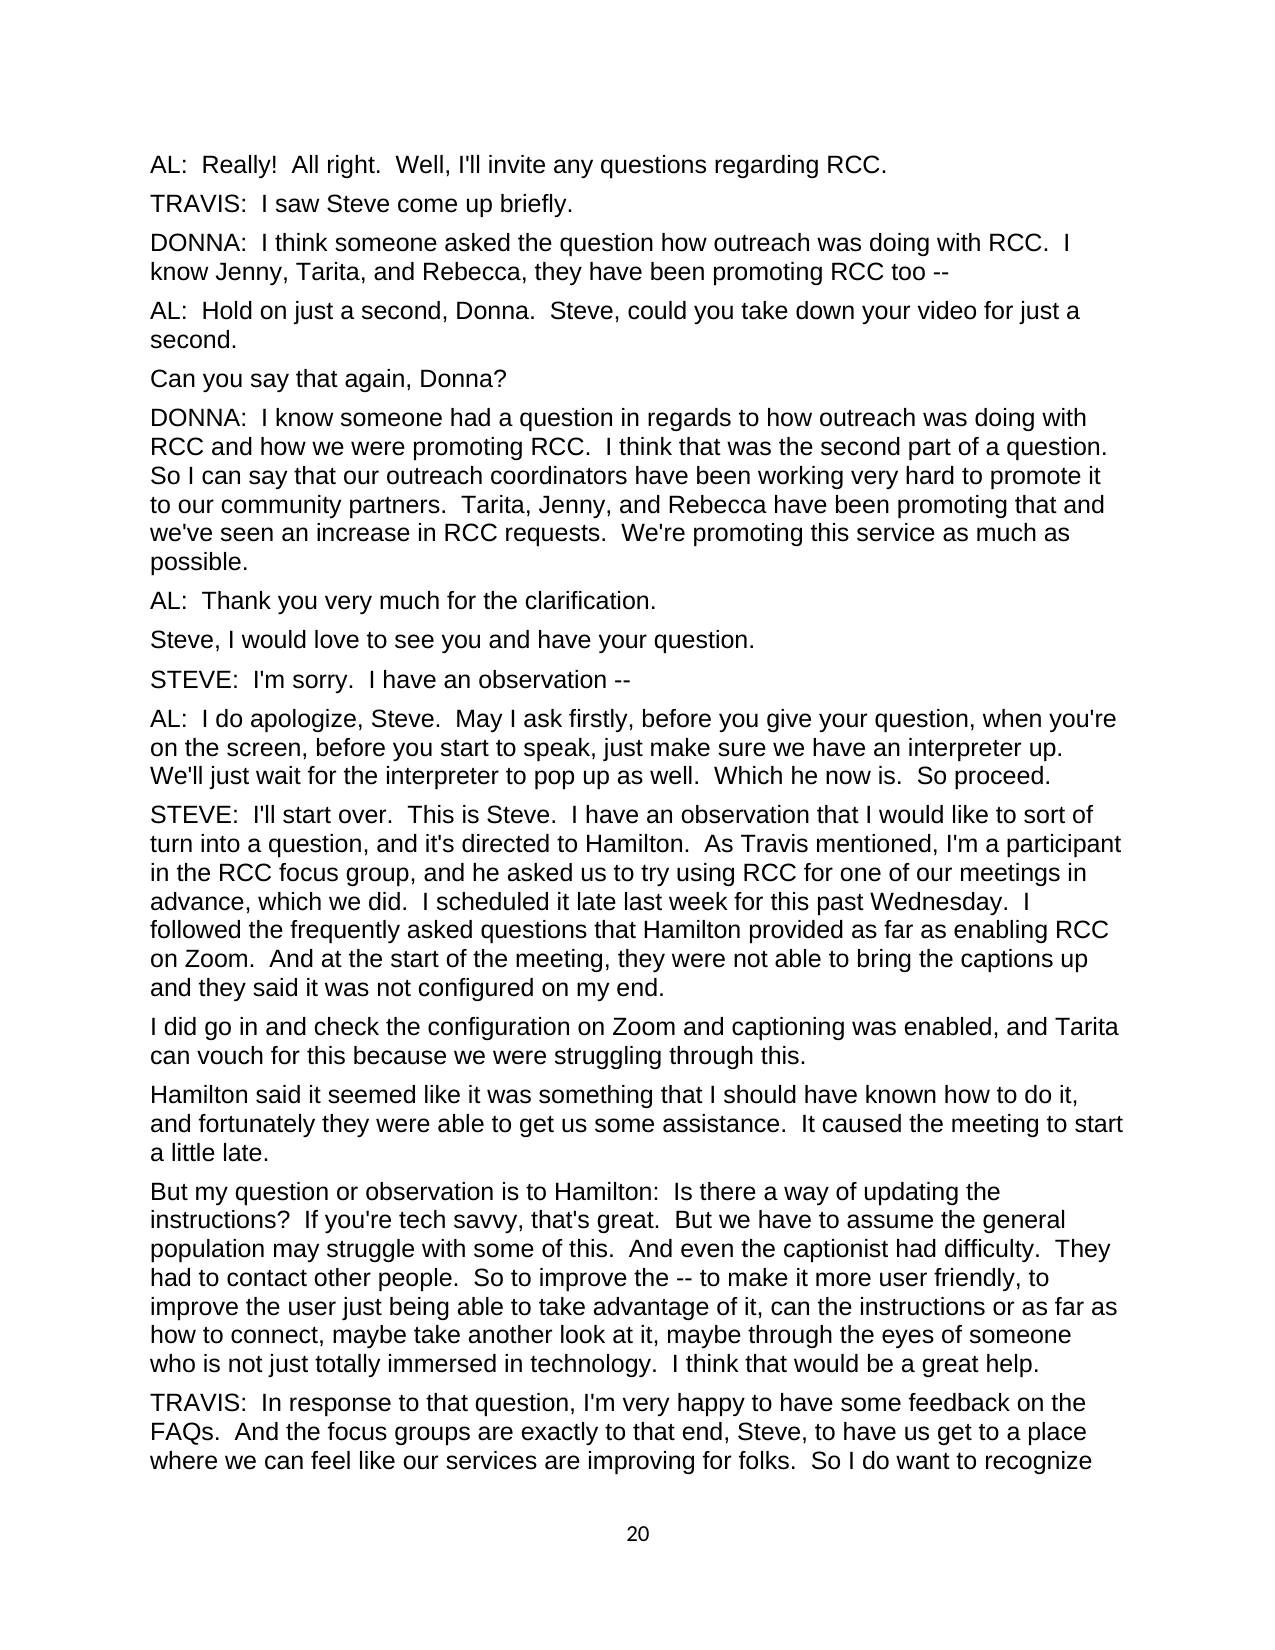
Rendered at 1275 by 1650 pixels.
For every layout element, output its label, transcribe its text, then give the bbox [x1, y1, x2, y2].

text AL: I do apologize, Steve. May I ask firstly, before you give your question, when you're on the screen, before you start to speak, just make sure we have an interpreter up. We'll just wait for the interpreter to pop up as well. Which he now is. So proceed. [150, 704, 1125, 790]
text But my question or observation is to Hamilton: Is there a way of updating the instructions? If you're tech savvy, that's great. But we have to assume the general population may struggle with some of this. And even the captionist had difficulty. They had to contact other people. So to improve the -- to make it more user friendly, to improve the user just being able to take advantage of it, can the instructions or as far as how to connect, maybe take another look at it, maybe through the eyes of someone who is not just totally immersed in technology. I think that would be a great help. [150, 1177, 1125, 1378]
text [150, 1388, 1125, 1474]
text DONNA: I think someone asked the question how outreach was doing with RCC. I know Jenny, Tarita, and Rebecca, they have been promoting RCC too -- [150, 228, 1125, 286]
text I did go in and check the configuration on Zoom and captioning was enabled, and Tarita can vouch for this because we were struggling through this. [150, 1012, 1125, 1069]
text DONNA: I know someone had a question in regards to how outreach was doing with RCC and how we were promoting RCC. I think that was the second part of a question. So I can say that our outreach coordinators have been working very hard to promote it to our community partners. Tarita, Jenny, and Rebecca have been promoting that and we've seen an increase in RCC requests. We're promoting this service as much as possible. [150, 403, 1125, 576]
text Steve, I would love to see you and have your question. [150, 625, 1125, 654]
text AL: Thank you very much for the clarification. [150, 586, 1125, 615]
text AL: Really! All right. Well, I'll invite any questions regarding RCC. [150, 150, 1125, 179]
text Can you say that again, Donna? [150, 364, 1125, 393]
text Hamilton said it seemed like it was something that I should have known how to do it, and fortunately they were able to get us some assistance. It caused the meeting to start a little late. [150, 1080, 1125, 1166]
text TRAVIS: I saw Steve come up briefly. [150, 189, 1125, 218]
text STEVE: I'm sorry. I have an observation -- [150, 664, 1125, 693]
text STEVE: I'll start over. This is Steve. I have an observation that I would like to sort of turn into a question, and it's directed to Hamilton. As Travis mentioned, I'm a participant in the RCC focus group, and he asked us to try using RCC for one of our meetings in advance, which we did. I scheduled it late last week for this past Wednesday. I followed the frequently asked questions that Hamilton provided as far as enabling RCC on Zoom. And at the start of the meeting, they were not able to bring the captions up and they said it was not configured on my end. [150, 800, 1125, 1002]
text AL: Hold on just a second, Donna. Steve, could you take down your video for just a second. [150, 296, 1125, 354]
